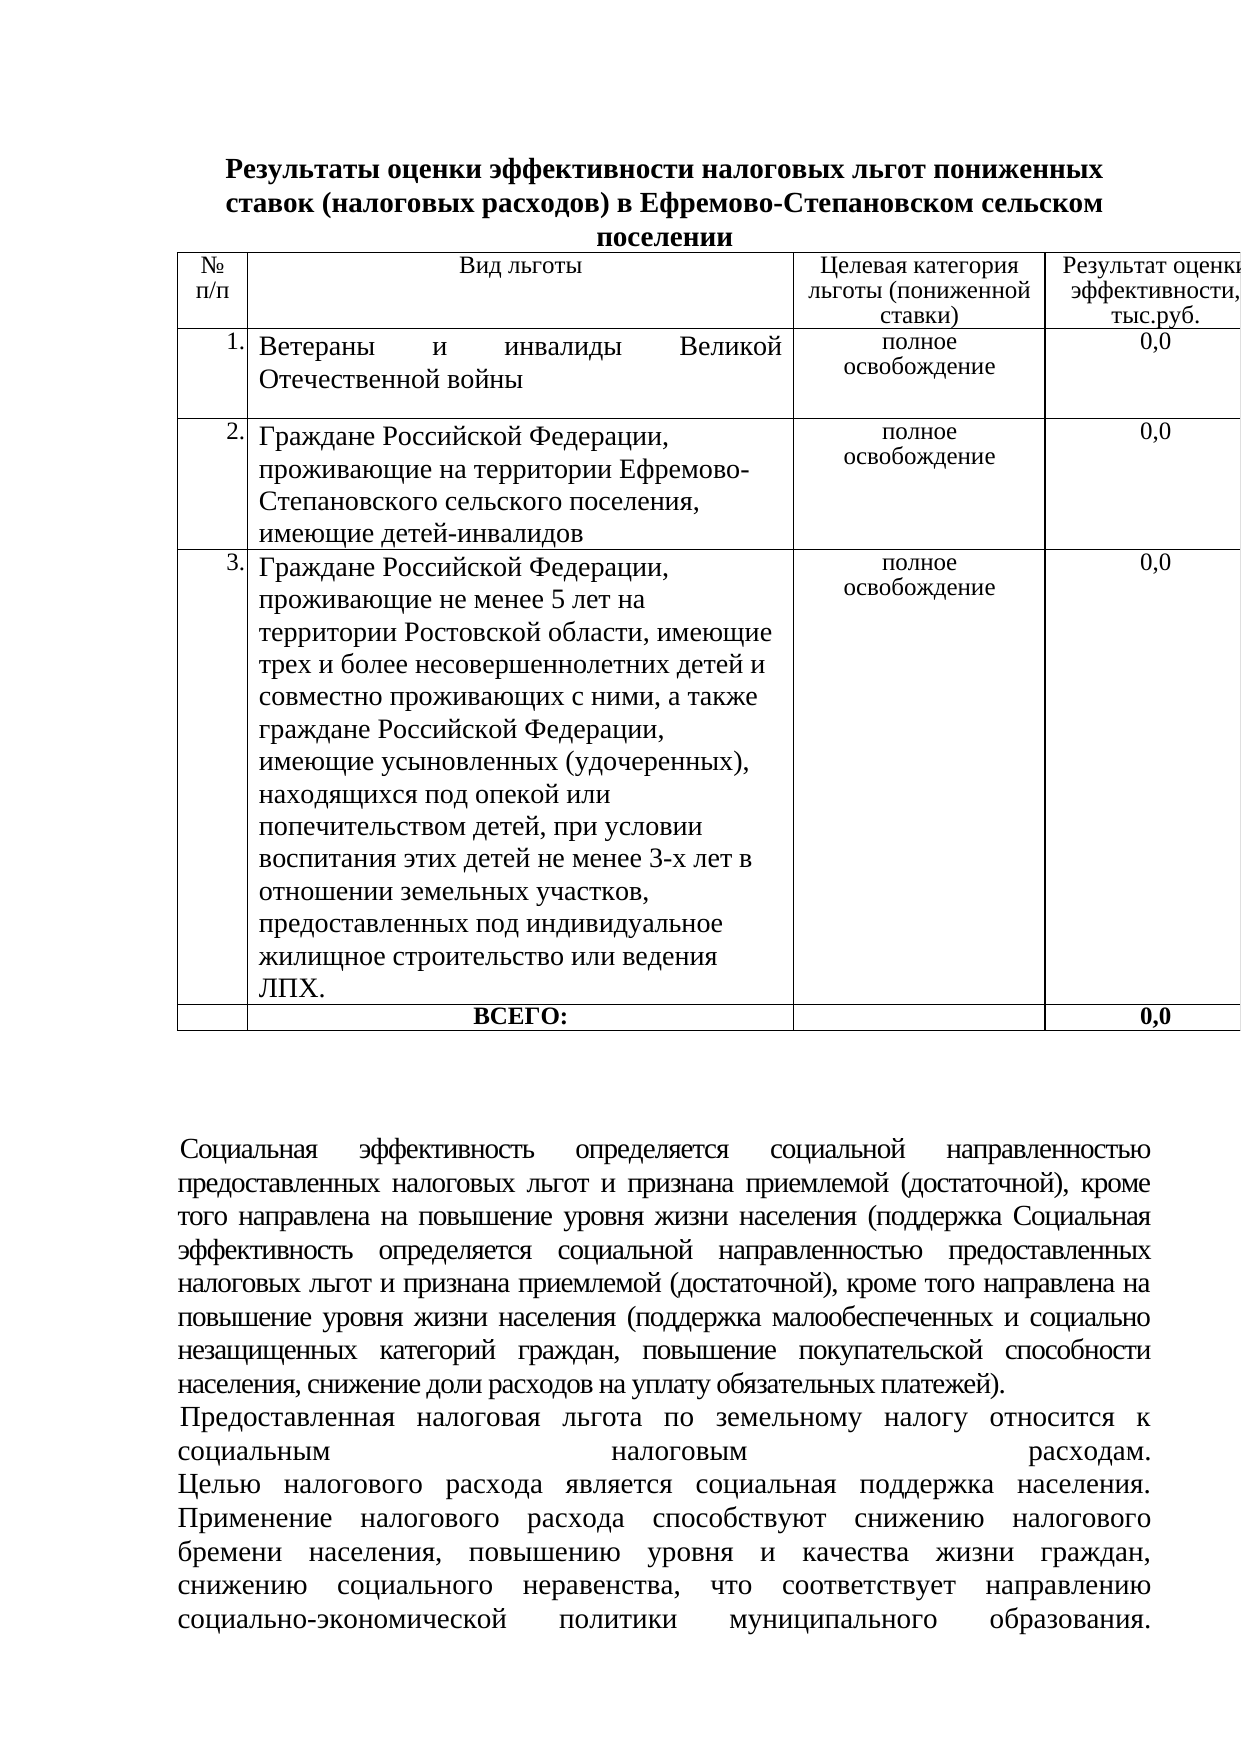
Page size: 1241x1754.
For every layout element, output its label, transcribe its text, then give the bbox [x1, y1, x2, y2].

table_cell [178, 550, 247, 1003]
table_cell ВСЕГО: [248, 1005, 793, 1029]
table_cell 0,0 [1046, 550, 1240, 1003]
text Результаты оценки эффективности налоговых льгот пониженных ставок (налоговых расходов) в Ефремово-Степановском сельском поселении [177, 152, 1152, 252]
table_header Целевая категория льготы (пониженной ставки) [794, 253, 1044, 328]
table_cell Ветераны и инвалиды Великой Отечественной войны [248, 329, 793, 418]
table_cell [178, 329, 247, 418]
table_cell полное освобождение [794, 550, 1044, 1003]
table_header № п/п [178, 253, 247, 328]
table_cell полное освобождение [794, 419, 1044, 549]
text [177, 1399, 1152, 1634]
table_header Вид льготы [248, 253, 793, 328]
table_cell Граждане Российской Федерации, проживающие на территории Ефремово-Степановского сельского поселения, имеющие детей-инвалидов [248, 419, 793, 549]
table_cell [178, 1005, 247, 1029]
table_cell полное освобождение [794, 329, 1044, 418]
table_cell [178, 419, 247, 549]
table_header Результат оценки эффективности, тыс.руб. [1046, 253, 1240, 328]
table_cell Граждане Российской Федерации, проживающие не менее 5 лет на территории Ростовской области, имеющие трех и более несовершеннолетних детей и совместно проживающих с ними, а также граждане Российской Федерации, имеющие усыновленных (удочеренных), находящихся под опекой или попечительством детей, при условии воспитания этих детей не менее 3-х лет в отношении земельных участков, предоставленных под индивидуальное жилищное строительство или ведения ЛПХ. [248, 550, 793, 1003]
table_cell 0,0 [1046, 419, 1240, 549]
table_cell [794, 1005, 1044, 1029]
table_cell 0,0 [1046, 329, 1240, 418]
table_cell 0,0 [1046, 1005, 1240, 1029]
text Социальная эффективность определяется социальной направленностью предоставленных налоговых льгот и признана приемлемой (достаточной), кроме того направлена на повышение уровня жизни населения (поддержка Социальная эффективность определяется социальной направленностью предоставленных налоговых льгот и признана приемлемой (достаточной), кроме того направлена на повышение уровня жизни населения (поддержка малообеспеченных и социально незащищенных категорий граждан, повышение покупательской способности населения, снижение доли расходов на уплату обязательных платежей). [177, 1131, 1152, 1399]
